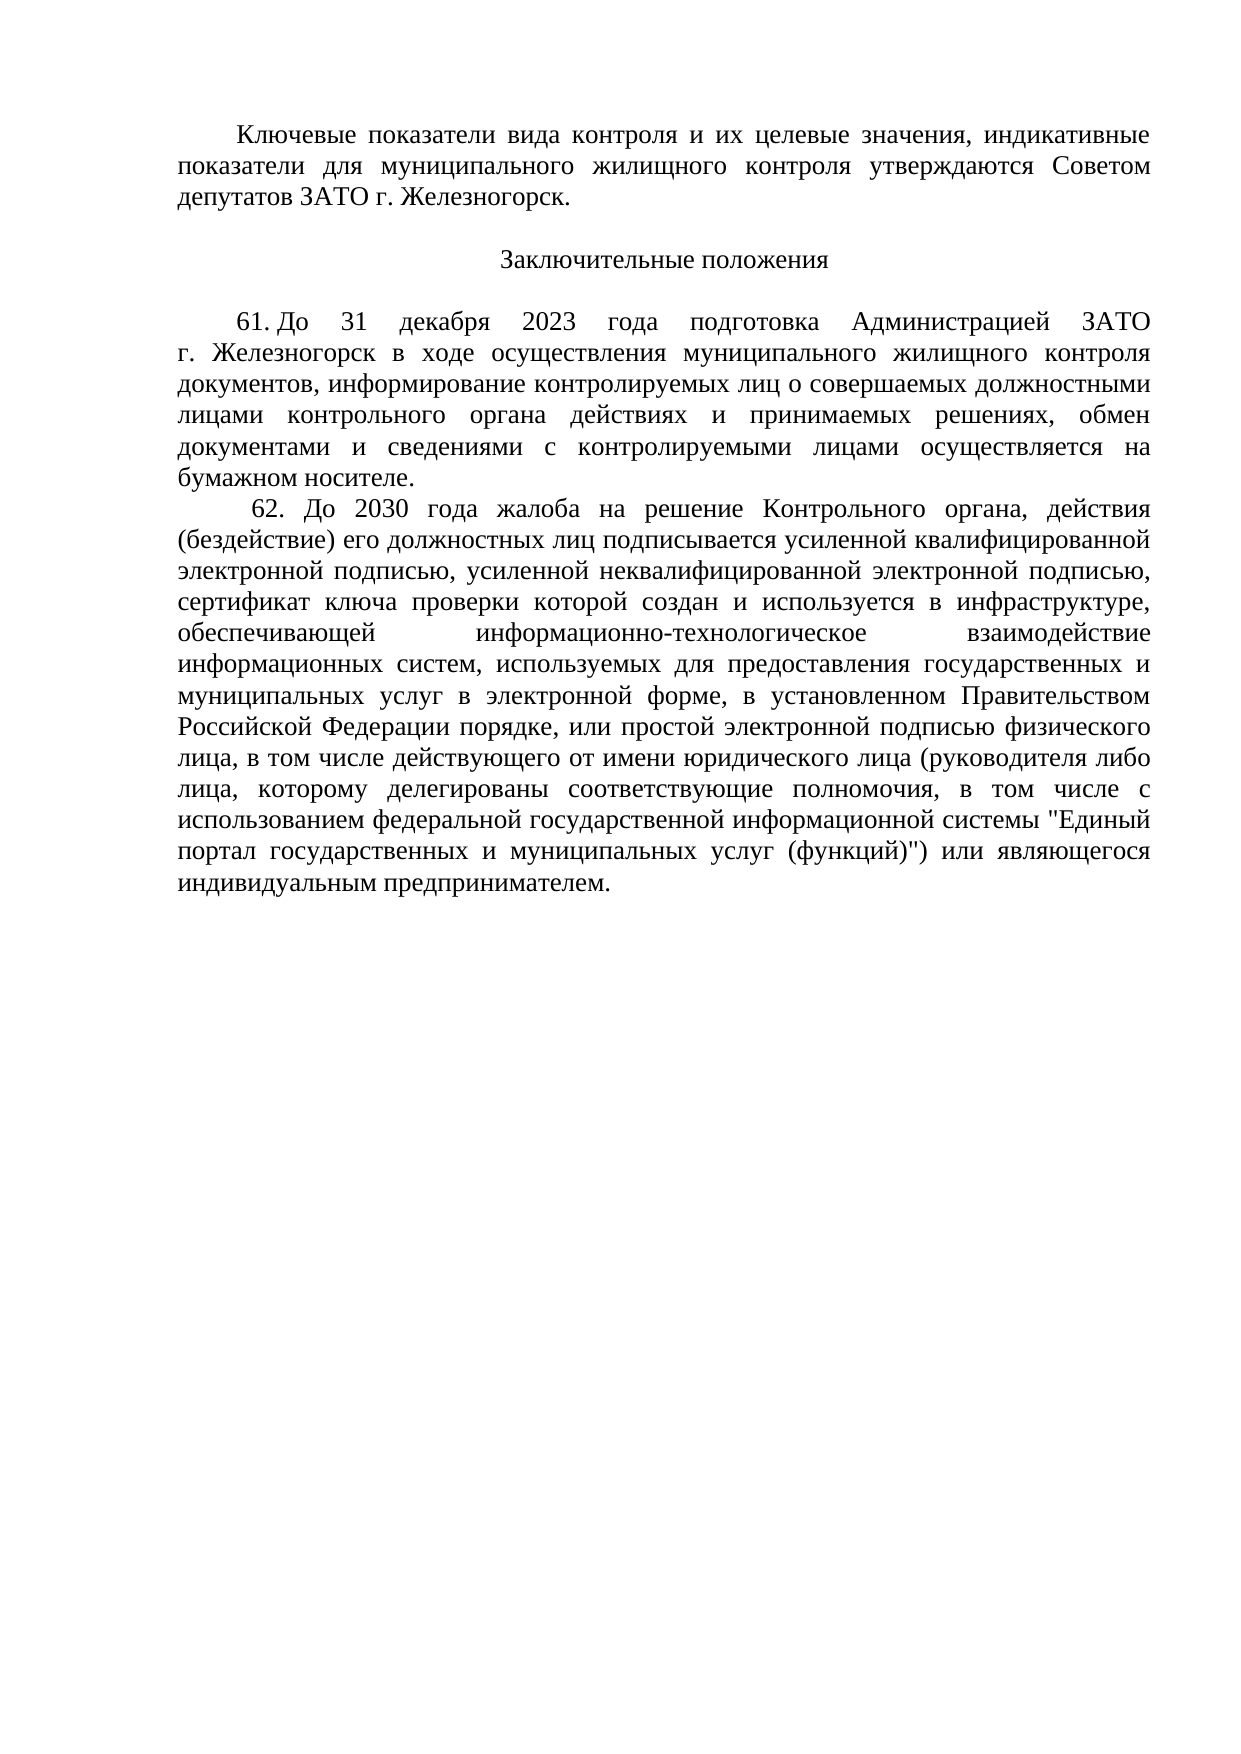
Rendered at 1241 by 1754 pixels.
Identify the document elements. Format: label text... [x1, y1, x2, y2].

text 61. До 31 декабря 2023 года подготовка Администрацией ЗАТО г. Железногорск в ходе осуществления муниципального жилищного контроля документов, информирование контролируемых лиц о совершаемых должностными лицами контрольного органа действиях и принимаемых решениях, обмен документами и сведениями с контролируемыми лицами осуществляется на бумажном носителе. [177, 305, 1152, 492]
text Ключевые показатели вида контроля и их целевые значения, индикативные показатели для муниципального жилищного контроля утверждаются Советом депутатов ЗАТО г. Железногорск. [177, 118, 1152, 212]
text 62. До 2030 года жалоба на решение Контрольного органа, действия (бездействие) его должностных лиц подписывается усиленной квалифицированной электронной подписью, усиленной неквалифицированной электронной подписью, сертификат ключа проверки которой создан и используется в инфраструктуре, обеспечивающей информационно-технологическое взаимодействие информационных систем, используемых для предоставления государственных и муниципальных услуг в электронной форме, в установленном Правительством Российской Федерации порядке, или простой электронной подписью физического лица, в том числе действующего от имени юридического лица (руководителя либо лица, которому делегированы соответствующие полномочия, в том числе с использованием федеральной государственной информационной системы "Единый портал государственных и муниципальных услуг (функций)") или являющегося индивидуальным предпринимателем. [177, 492, 1152, 897]
text Заключительные положения [177, 243, 1152, 274]
